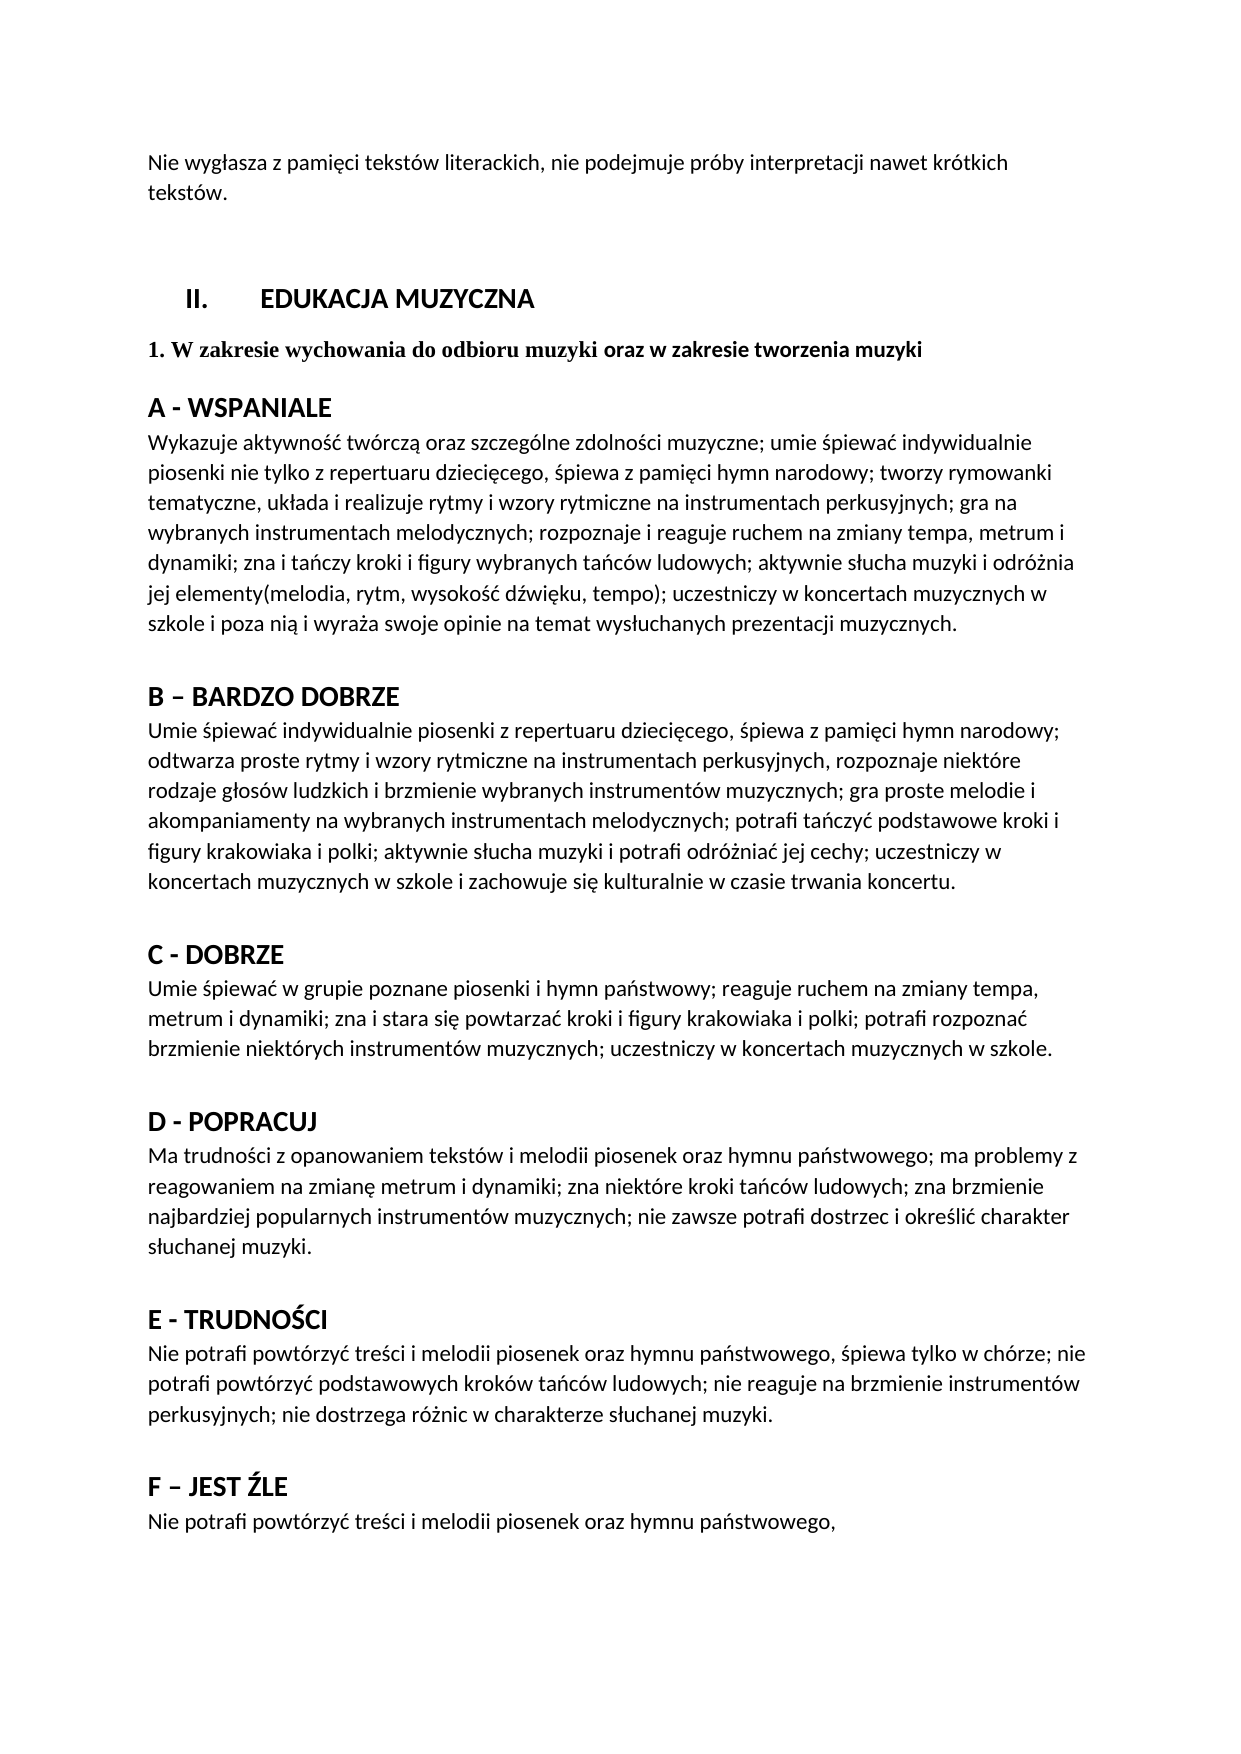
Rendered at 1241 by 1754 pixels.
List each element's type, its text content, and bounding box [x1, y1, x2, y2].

list Nie potrafi powtórzyć treści i melodii piosenek oraz hymnu państwowego, śpiewa tylko w chórze; nie potrafi powtórzyć podstawowych kroków tańców ludowych; nie reaguje na brzmienie instrumentów perkusyjnych; nie dostrzega różnic w charakterze słuchanej muzyki. [148, 1339, 1093, 1428]
list Umie śpiewać indywidualnie piosenki z repertuaru dziecięcego, śpiewa z pamięci hymn narodowy; odtwarza proste rytmy i wzory rytmiczne na instrumentach perkusyjnych, rozpoznaje niektóre rodzaje głosów ludzkich i brzmienie wybranych instrumentów muzycznych; gra proste melodie i akompaniamenty na wybranych instrumentach melodycznych; potrafi tańczyć podstawowe kroki i figury krakowiaka i polki; aktywnie słucha muzyki i potrafi odróżniać jej cechy; uczestniczy w koncertach muzycznych w szkole i zachowuje się kulturalnie w czasie trwania koncertu. [148, 716, 1093, 895]
list Nie potrafi powtórzyć treści i melodii piosenek oraz hymnu państwowego, [148, 1507, 1093, 1535]
list Wykazuje aktywność twórczą oraz szczególne zdolności muzyczne; umie śpiewać indywidualnie piosenki nie tylko z repertuaru dziecięcego, śpiewa z pamięci hymn narodowy; tworzy rymowanki tematyczne, układa i realizuje rytmy i wzory rytmiczne na instrumentach perkusyjnych; gra na wybranych instrumentach melodycznych; rozpoznaje i reaguje ruchem na zmiany tempa, metrum i dynamiki; zna i tańczy kroki i figury wybranych tańców ludowych; aktywnie słucha muzyki i odróżnia jej elementy(melodia, rytm, wysokość dźwięku, tempo); uczestniczy w koncertach muzycznych w szkole i poza nią i wyraża swoje opinie na temat wysłuchanych prezentacji muzycznych. [148, 428, 1093, 637]
list Ma trudności z opanowaniem tekstów i melodii piosenek oraz hymnu państwowego; ma problemy z reagowaniem na zmianę metrum i dynamiki; zna niektóre kroki tańców ludowych; zna brzmienie najbardziej popularnych instrumentów muzycznych; nie zawsze potrafi dostrzec i określić charakter słuchanej muzyki. [148, 1142, 1093, 1260]
text 1. W zakresie wychowania do odbioru muzyki oraz w zakresie tworzenia muzyki [148, 335, 1093, 363]
list Umie śpiewać w grupie poznane piosenki i hymn państwowy; reaguje ruchem na zmiany tempa, metrum i dynamiki; zna i stara się powtarzać kroki i figury krakowiaka i polki; potrafi rozpoznać brzmienie niektórych instrumentów muzycznych; uczestniczy w koncertach muzycznych w szkole. [148, 974, 1093, 1063]
list B – BARDZO DOBRZE [148, 678, 1093, 713]
text Nie wygłasza z pamięci tekstów literackich, nie podejmuje próby interpretacji nawet krótkich tekstów. [148, 148, 1093, 206]
list D - POPRACUJ [148, 1103, 1093, 1139]
list F – JEST ŹLE [148, 1468, 1093, 1504]
list EDUKACJA MUZYCZNA [185, 280, 1093, 315]
list C - DOBRZE [148, 936, 1093, 971]
list E - TRUDNOŚCI [148, 1301, 1093, 1337]
list A - WSPANIALE [148, 389, 1093, 425]
